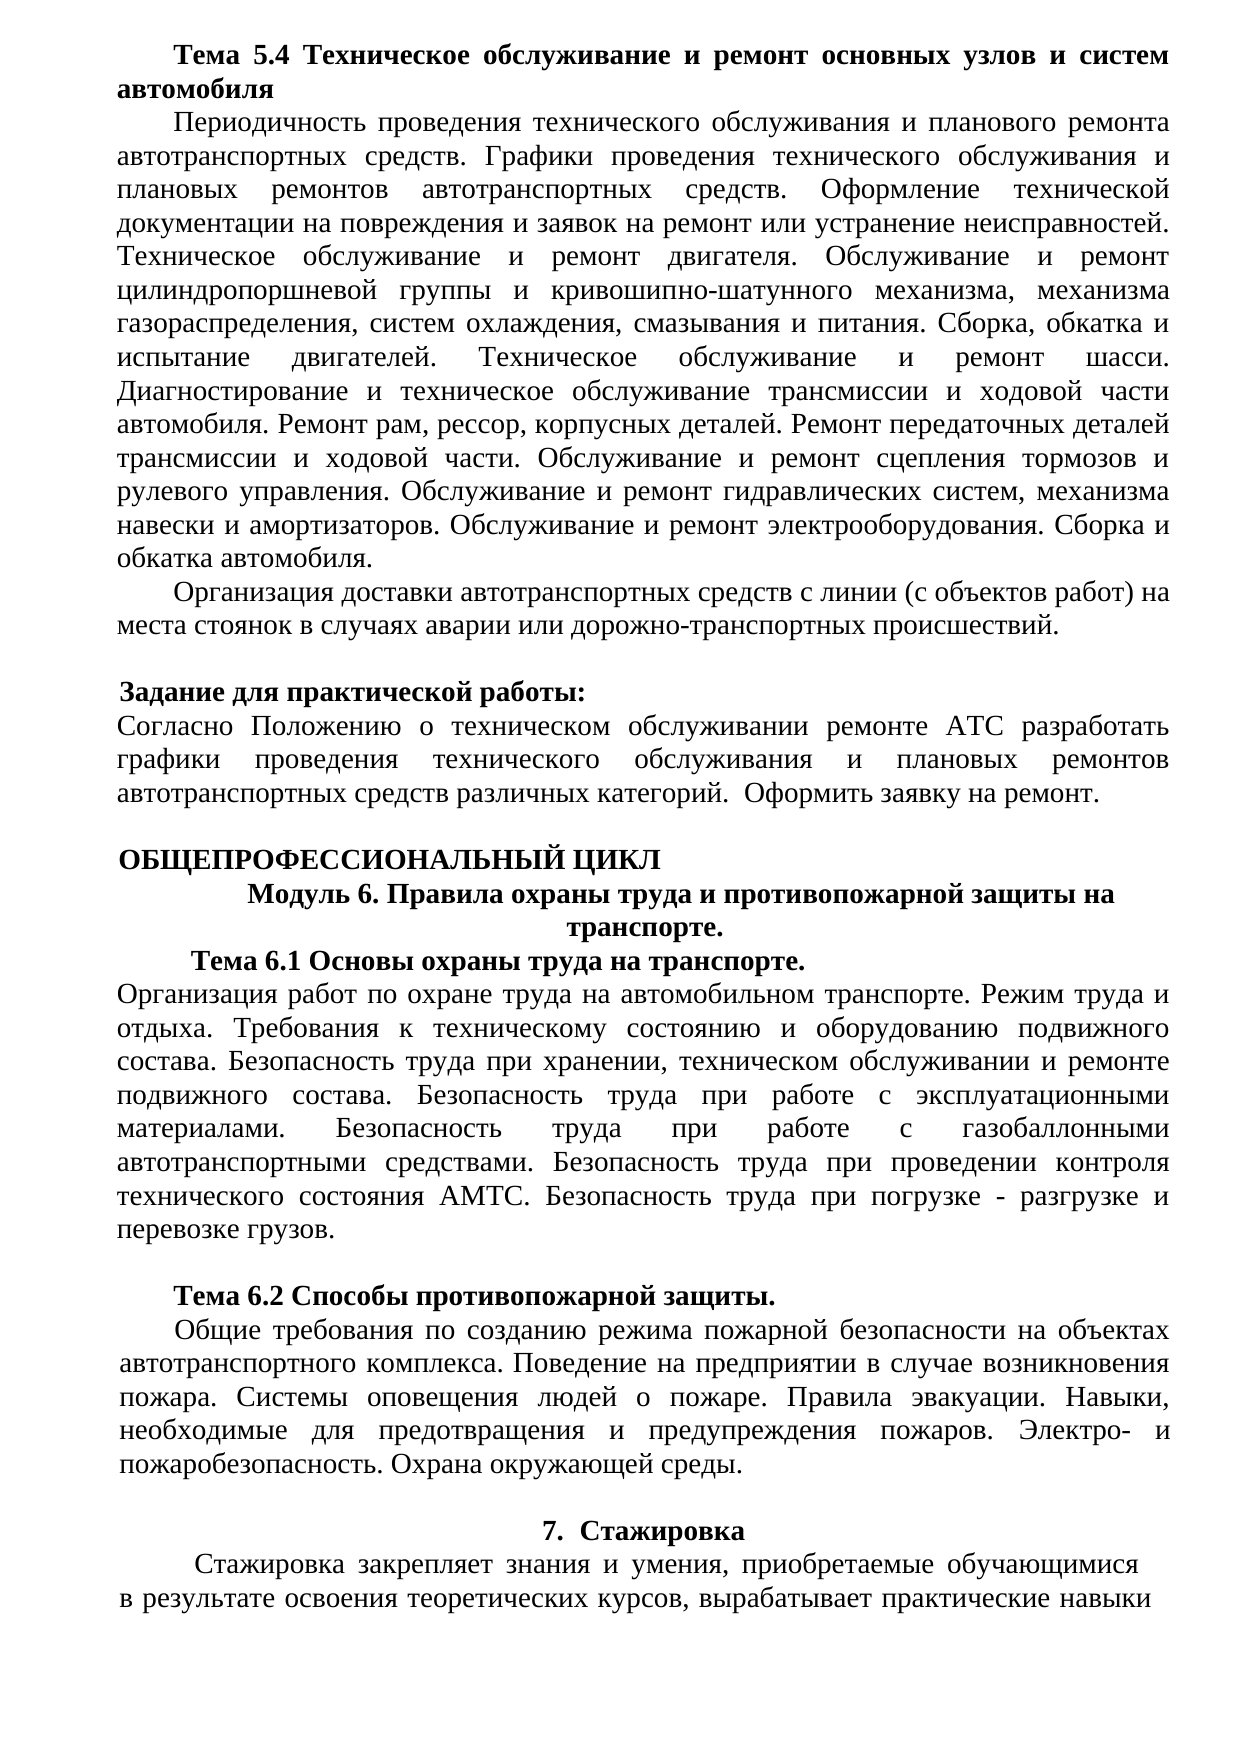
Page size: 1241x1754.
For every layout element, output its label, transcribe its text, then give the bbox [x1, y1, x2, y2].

text Организация доставки автотранспортных средств с линии (с объектов работ) на места стоянок в случаях аварии или дорожно-транспортных происшествий. [117, 574, 1170, 641]
text Тема 6.1 Основы охраны труда на транспорте. [117, 943, 1170, 976]
list Стажировка [117, 1513, 1170, 1547]
text Тема 6.2 Способы противопожарной защиты. [117, 1278, 1170, 1312]
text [119, 1547, 1152, 1614]
text Тема 5.4 Техническое обслуживание и ремонт основных узлов и систем автомобиля [117, 37, 1170, 104]
text Задание для практической работы: [119, 674, 1152, 708]
text Периодичность проведения технического обслуживания и планового ремонта автотранспортных средств. Графики проведения технического обслуживания и плановых ремонтов автотранспортных средств. Оформление технической документации на повреждения и заявок на ремонт или устранение неисправностей. Техническое обслуживание и ремонт двигателя. Обслуживание и ремонт цилиндропоршневой группы и кривошипно-шатунного механизма, механизма газораспределения, систем охлаждения, смазывания и питания. Сборка, обкатка и испытание двигателей. Техническое обслуживание и ремонт шасси. Диагностирование и техническое обслуживание трансмиссии и ходовой части автомобиля. Ремонт рам, рессор, корпусных деталей. Ремонт передаточных деталей трансмиссии и ходовой части. Обслуживание и ремонт сцепления тормозов и рулевого управления. Обслуживание и ремонт гидравлических систем, механизма навески и амортизаторов. Обслуживание и ремонт электрооборудования. Сборка и обкатка автомобиля. [117, 104, 1170, 574]
text Организация работ по охране труда на автомобильном транспорте. Режим труда и отдыха. Требования к техническому состоянию и оборудованию подвижного состава. Безопасность труда при хранении, техническом обслуживании и ремонте подвижного состава. Безопасность труда при работе с эксплуатационными материалами. Безопасность труда при работе с газобаллонными автотранспортными средствами. Безопасность труда при проведении контроля технического состояния АМТС. Безопасность труда при погрузке - разгрузке и перевозке грузов. [117, 976, 1170, 1245]
text Общие требования по созданию режима пожарной безопасности на объектах автотранспортного комплекса. Поведение на предприятии в случае возникновения пожара. Системы оповещения людей о пожаре. Правила эвакуации. Навыки, необходимые для предотвращения и предупреждения пожаров. Электро- и пожаробезопасность. Охрана окружающей среды. [119, 1412, 1170, 1479]
subtitle ОБЩЕПРОФЕССИОНАЛЬНЫЙ ЦИКЛ [118, 842, 1172, 876]
text Общие требования по созданию режима пожарной безопасности на объектах автотранспортного комплекса. Поведение на предприятии в случае возникновения пожара. Системы оповещения людей о пожаре. Правила эвакуации. Навыки, необходимые для предотвращения и предупреждения пожаров. Электро- и пожаробезопасность. Охрана окружающей среды. [119, 1312, 1170, 1379]
text Согласно Положению о техническом обслуживании ремонте АТС разработать графики проведения технического обслуживания и плановых ремонтов автотранспортных средств различных категорий. Оформить заявку на ремонт. [117, 708, 1170, 809]
text Модуль 6. Правила охраны труда и противопожарной защиты на транспорте. [118, 876, 1172, 943]
